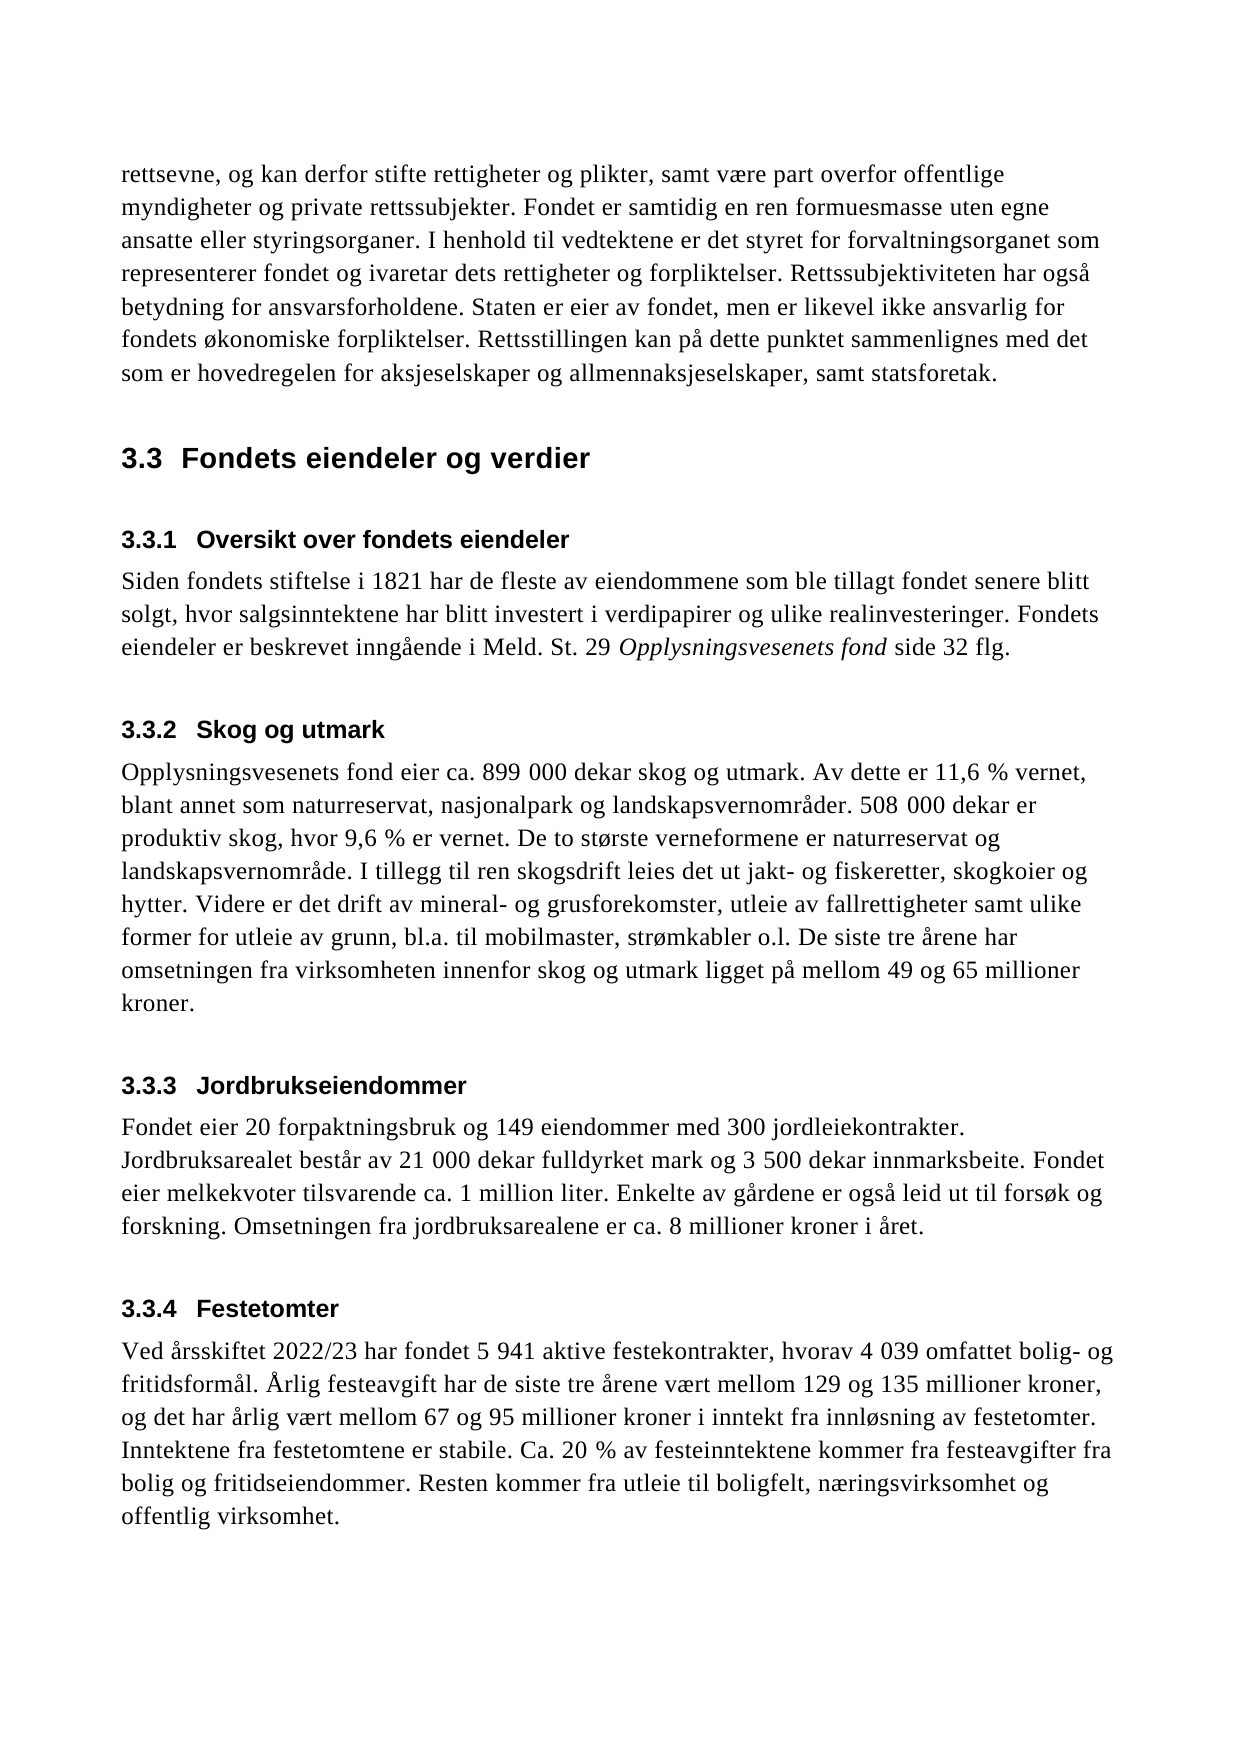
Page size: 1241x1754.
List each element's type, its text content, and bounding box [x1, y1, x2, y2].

subtitle Festetomter [121, 1294, 1119, 1323]
text Ved årsskiftet 2022/23 har fondet 5 941 aktive festekontrakter, hvorav 4 039 omfattet bolig- og fritidsformål. Årlig festeavgift har de siste tre årene vært mellom 129 og 135 millioner kroner, og det har årlig vært mellom 67 og 95 millioner kroner i inntekt fra innløsning av festetomter. Inntektene fra festetomtene er stabile. Ca. 20 % av festeinntektene kommer fra festeavgifter fra bolig og fritidseiendommer. Resten kommer fra utleie til boligfelt, næringsvirksomhet og offentlig virksomhet. [121, 1336, 1119, 1529]
subtitle Oversikt over fondets eiendeler [121, 525, 1119, 554]
subtitle Fondets eiendeler og verdier [121, 441, 1119, 474]
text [121, 159, 1119, 386]
subtitle Skog og utmark [121, 715, 1119, 744]
subtitle Jordbrukseiendommer [121, 1071, 1119, 1100]
text Siden fondets stiftelse i 1821 har de fleste av eiendommene som ble tillagt fondet senere blitt solgt, hvor salgsinntektene har blitt investert i verdipapirer og ulike realinvesteringer. Fondets eiendeler er beskrevet inngående i Meld. St. 29 Opplysningsvesenets fond side 32 flg. [121, 566, 1119, 661]
text Fondet eier 20 forpaktningsbruk og 149 eiendommer med 300 jordleiekontrakter. Jordbruksarealet består av 21 000 dekar fulldyrket mark og 3 500 dekar innmarksbeite. Fondet eier melkekvoter tilsvarende ca. 1 million liter. Enkelte av gårdene er også leid ut til forsøk og forskning. Omsetningen fra jordbruksarealene er ca. 8 millioner kroner i året. [121, 1112, 1119, 1240]
text Opplysningsvesenets fond eier ca. 899 000 dekar skog og utmark. Av dette er 11,6 % vernet, blant annet som naturreservat, nasjonalpark og landskapsvernområder. 508 000 dekar er produktiv skog, hvor 9,6 % er vernet. De to største verneformene er naturreservat og landskapsvernområde. I tillegg til ren skogsdrift leies det ut jakt- og fiskeretter, skogkoier og hytter. Videre er det drift av mineral- og grusforekomster, utleie av fallrettigheter samt ulike former for utleie av grunn, bl.a. til mobilmaster, strømkabler o.l. De siste tre årene har omsetningen fra virksomheten innenfor skog og utmark ligget på mellom 49 og 65 millioner kroner. [121, 757, 1119, 1017]
